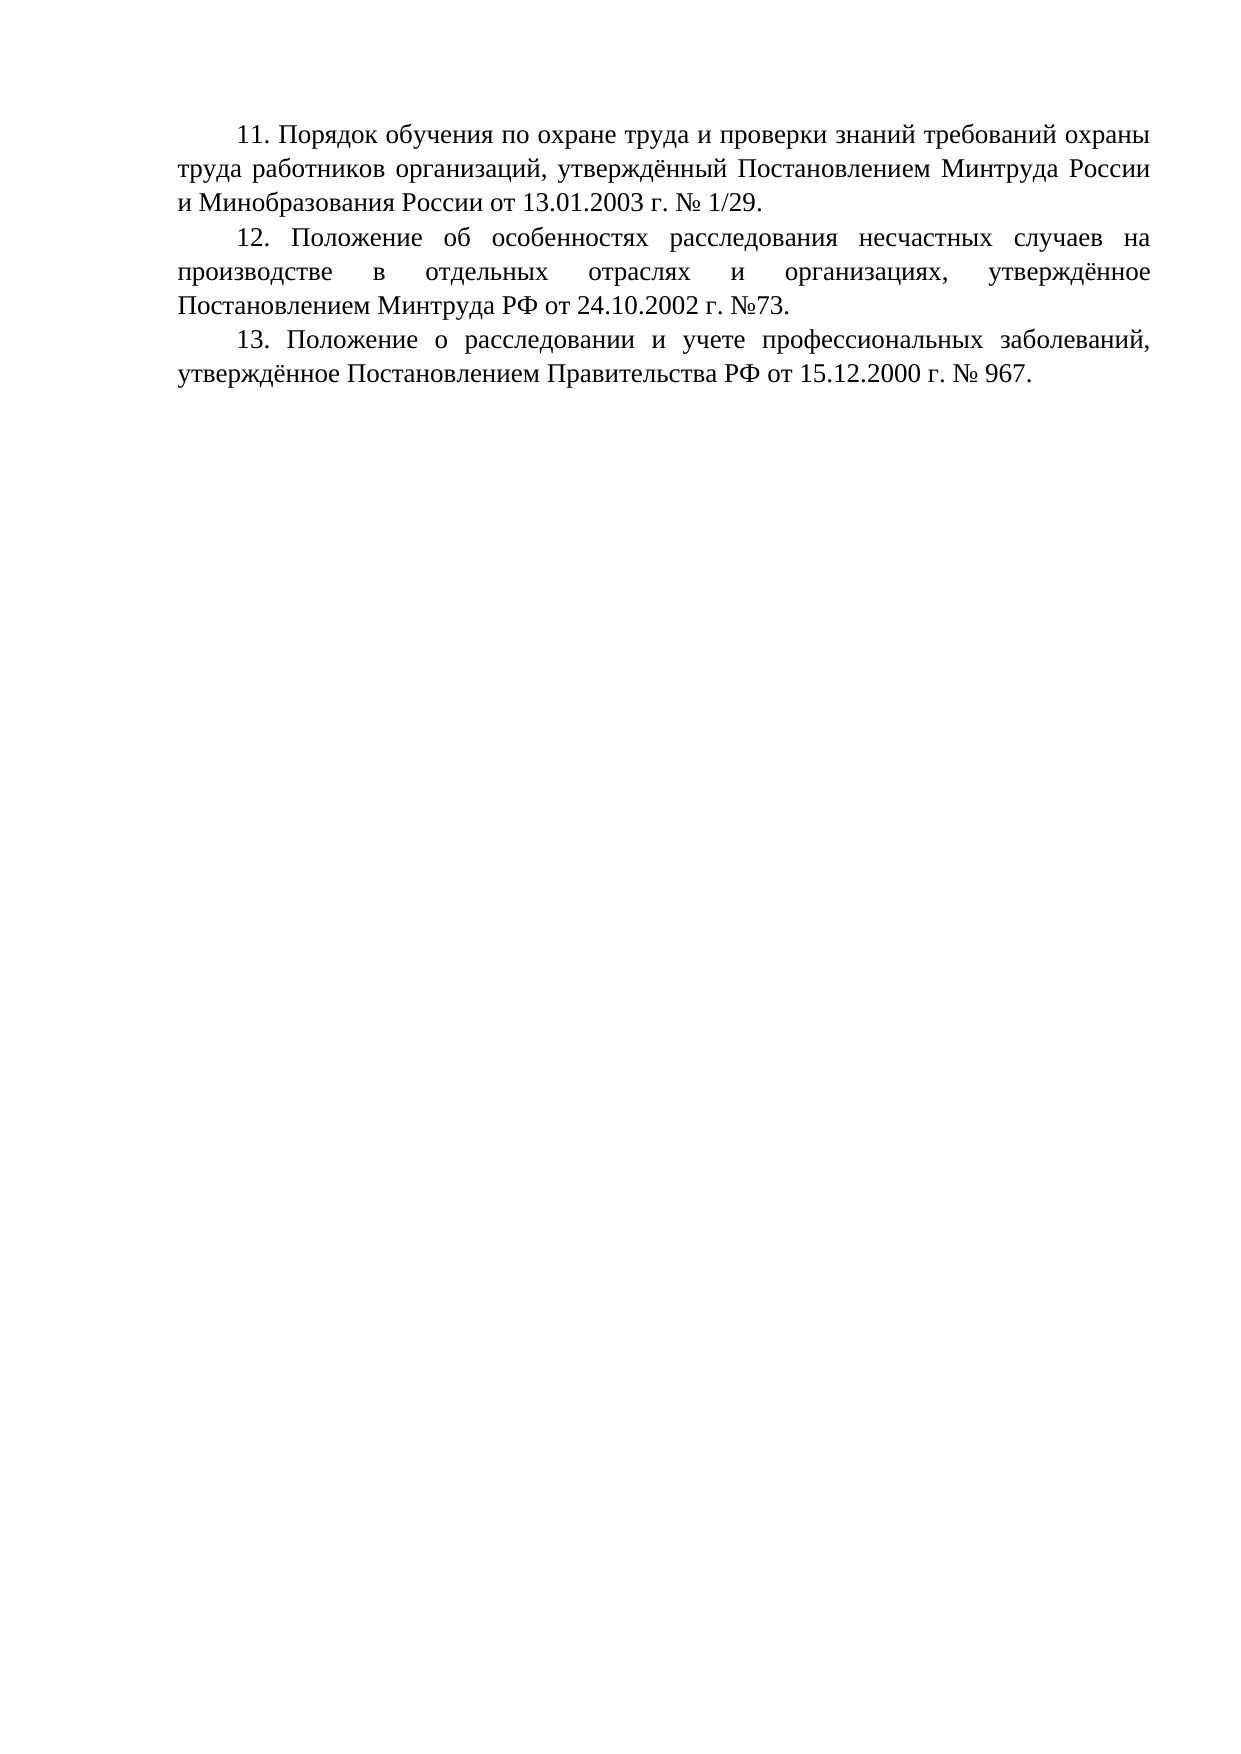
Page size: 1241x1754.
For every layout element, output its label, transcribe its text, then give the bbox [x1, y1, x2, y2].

text 12. Положение об особенностях расследования несчастных случаев на производстве в отдельных отраслях и организациях, утверждённое Постановлением Минтруда РФ от 24.10.2002 г. №73. [177, 221, 1152, 320]
text 13. Положение о расследовании и учете профессиональных заболеваний, утверждённое Постановлением Правительства РФ от 15.12.2000 г. № 967. [177, 323, 1152, 388]
text 11. Порядок обучения по охране труда и проверки знаний требований охраны труда работников организаций, утверждённый Постановлением Минтруда России и Минобразования России от 13.01.2003 г. № 1/29. [177, 118, 1152, 218]
